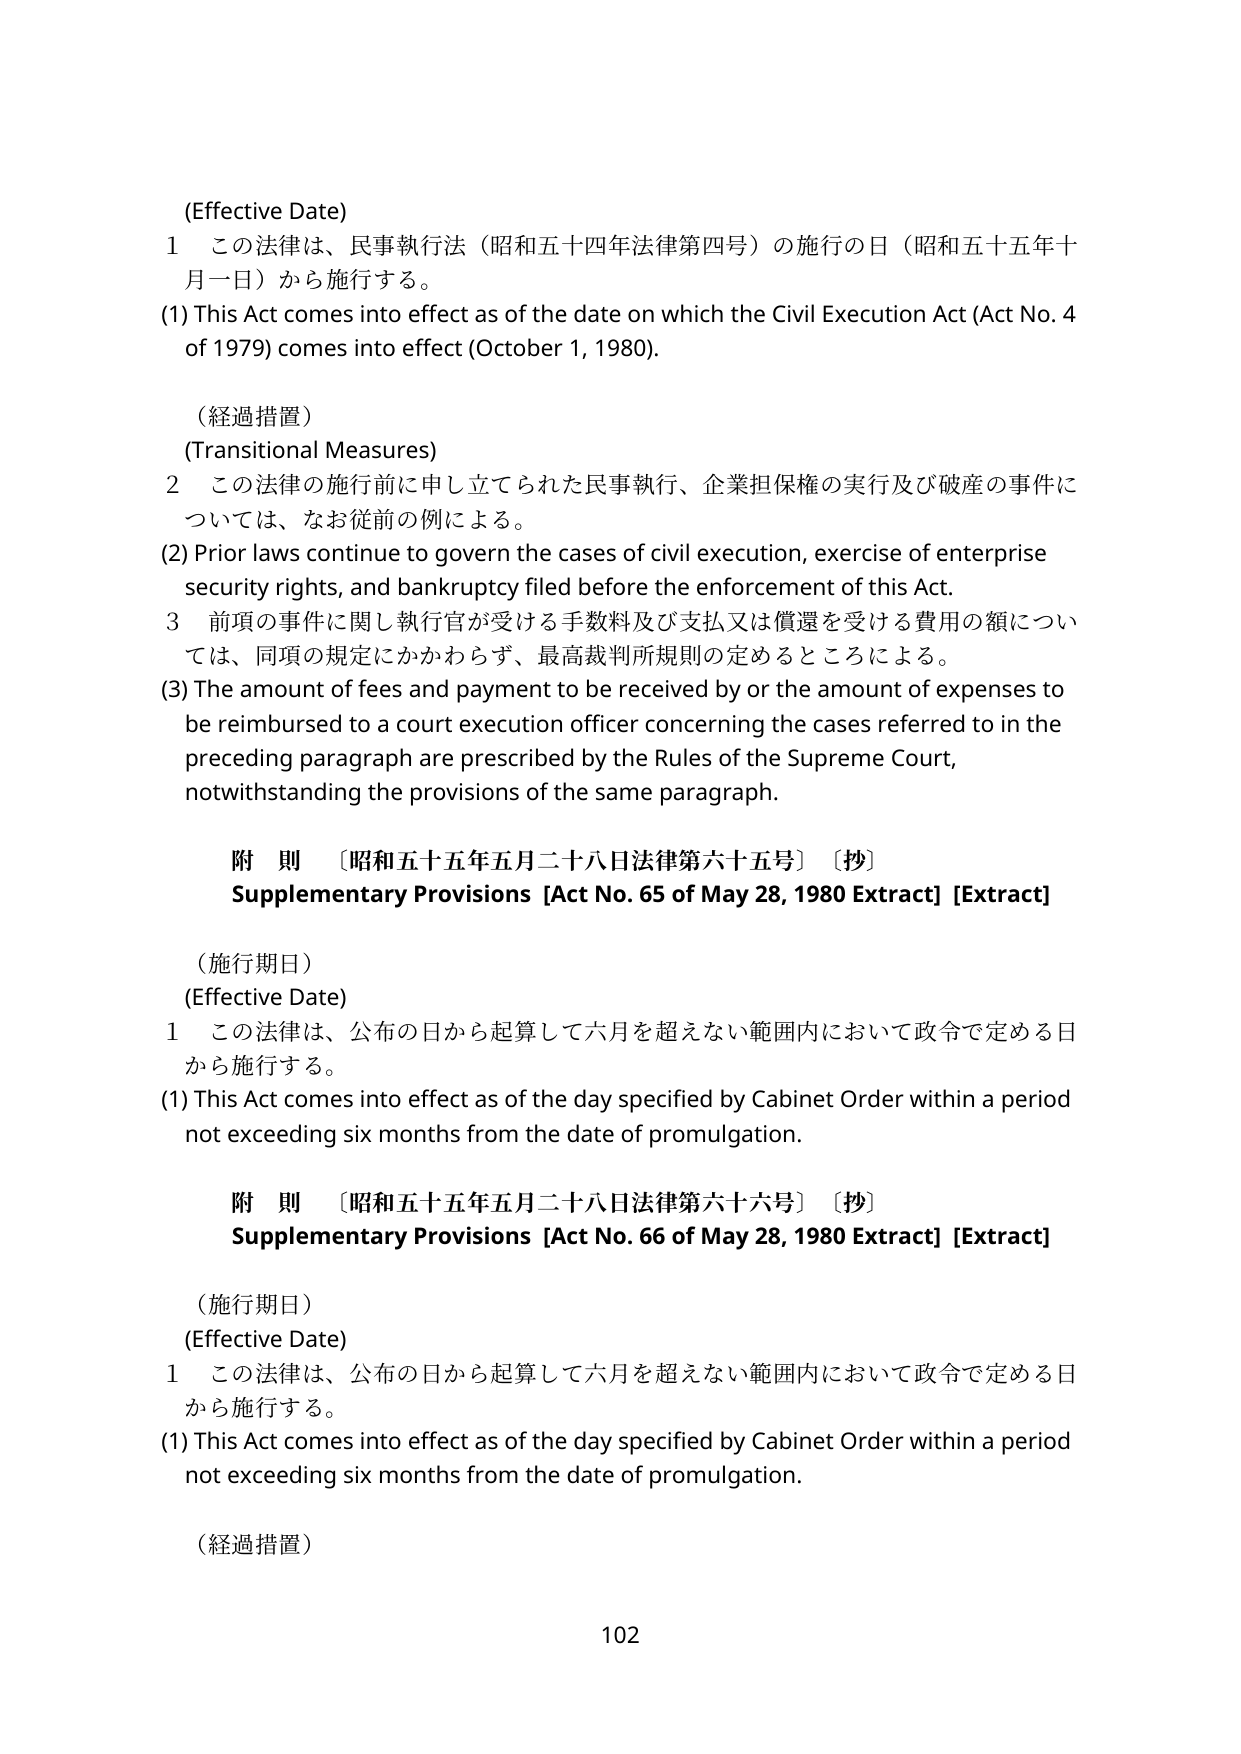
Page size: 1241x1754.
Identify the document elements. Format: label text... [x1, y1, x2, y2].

text １ この法律は、公布の日から起算して六月を超えない範囲内において政令で定める日から施行する。 [161, 1355, 1079, 1424]
text (2) Prior laws continue to govern the cases of civil execution, exercise of enterprise security rights, and bankruptcy filed before the enforcement of this Act. [161, 535, 1079, 604]
text (Effective Date) [184, 979, 1079, 1014]
text １ この法律は、民事執行法（昭和五十四年法律第四号）の施行の日（昭和五十五年十月一日）から施行する。 [161, 228, 1079, 296]
text (3) The amount of fees and payment to be received by or the amount of expenses to be reimbursed to a court execution officer concerning the cases referred to in the preceding paragraph are prescribed by the Rules of the Supreme Court, notwithstanding the provisions of the same paragraph. [161, 672, 1079, 809]
text （施行期日） [184, 1287, 1079, 1321]
text 附 則 〔昭和五十五年五月二十八日法律第六十五号〕〔抄〕 [230, 843, 1079, 877]
text （経過措置） [184, 399, 1079, 433]
text (1) This Act comes into effect as of the day specified by Cabinet Order within a period not exceeding six months from the date of promulgation. [161, 1424, 1079, 1492]
text (1) This Act comes into effect as of the date on which the Civil Execution Act (Act No. 4 of 1979) comes into effect (October 1, 1980). [161, 296, 1079, 364]
text (Effective Date) [184, 1321, 1079, 1355]
text Supplementary Provisions [Act No. 66 of May 28, 1980 Extract] [Extract] [230, 1219, 1079, 1253]
text (1) This Act comes into effect as of the day specified by Cabinet Order within a period not exceeding six months from the date of promulgation. [161, 1082, 1079, 1150]
text ３ 前項の事件に関し執行官が受ける手数料及び支払又は償還を受ける費用の額については、同項の規定にかかわらず、最高裁判所規則の定めるところによる。 [161, 604, 1079, 672]
text (Transitional Measures) [184, 433, 1079, 467]
text (Effective Date) [184, 194, 1079, 228]
text （経過措置） [184, 1526, 1079, 1560]
text １ この法律は、公布の日から起算して六月を超えない範囲内において政令で定める日から施行する。 [161, 1014, 1079, 1082]
text 附 則 〔昭和五十五年五月二十八日法律第六十六号〕〔抄〕 [230, 1184, 1079, 1219]
text Supplementary Provisions [Act No. 65 of May 28, 1980 Extract] [Extract] [230, 877, 1079, 911]
text （施行期日） [184, 945, 1079, 979]
text ２ この法律の施行前に申し立てられた民事執行、企業担保権の実行及び破産の事件については、なお従前の例による。 [161, 467, 1079, 535]
